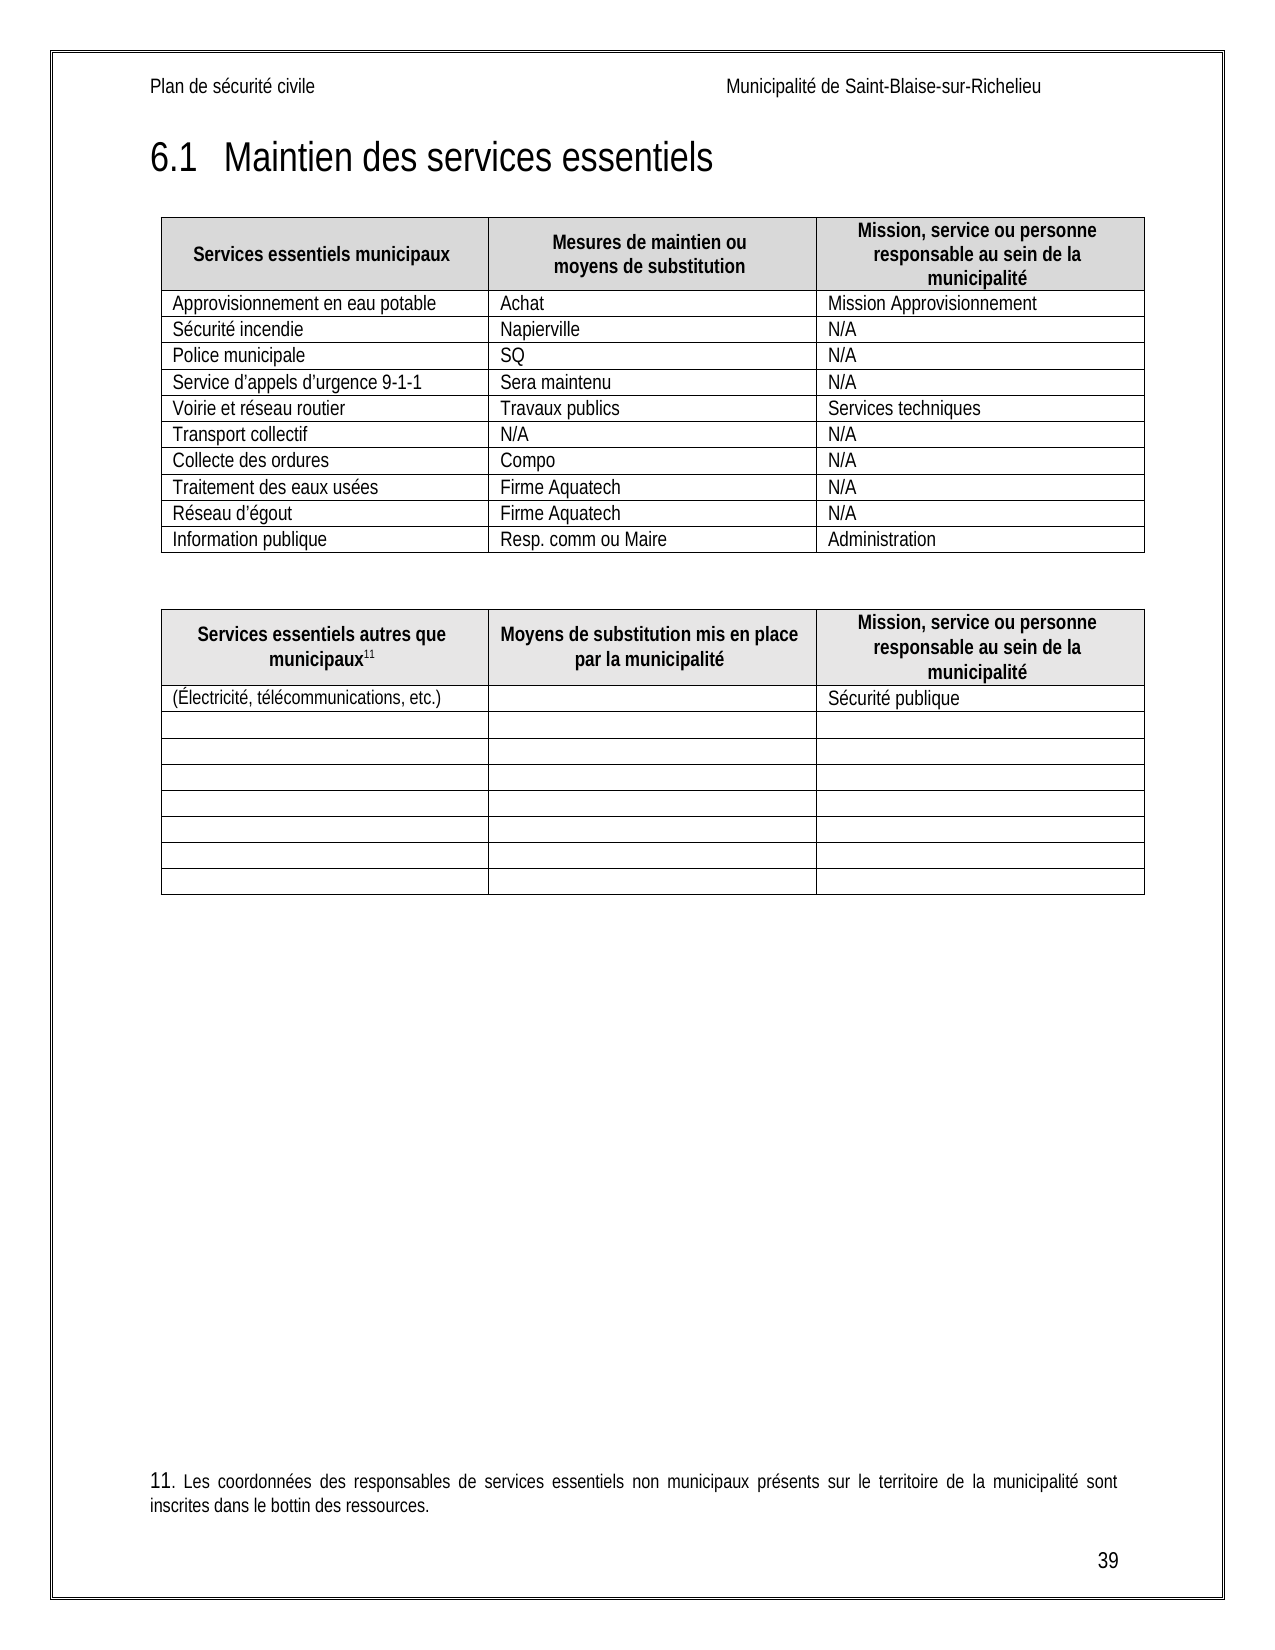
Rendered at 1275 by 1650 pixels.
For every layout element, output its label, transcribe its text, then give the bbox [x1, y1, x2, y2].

table_cell [162, 765, 488, 790]
table_cell [162, 739, 488, 763]
table_cell (Électricité, télécommunications, etc.) [162, 686, 488, 711]
table_cell [817, 817, 1144, 842]
table_cell Voirie et réseau routier [162, 396, 488, 421]
table_cell [817, 791, 1144, 816]
table_cell [162, 712, 488, 737]
table_cell [489, 686, 816, 711]
table_header Moyens de substitution mis en place par la municipalité [489, 610, 816, 685]
table_cell [162, 817, 488, 842]
table_header Mission, service ou personne responsable au sein de la municipalité [817, 218, 1144, 290]
table_cell Napierville [489, 317, 816, 342]
table_cell [489, 765, 816, 790]
table_cell Administration [817, 527, 1144, 552]
table_cell Sera maintenu [489, 370, 816, 395]
table_header Services essentiels autres que municipaux [162, 610, 488, 685]
table_cell Travaux publics [489, 396, 816, 421]
table_cell [817, 869, 1144, 894]
table_cell [489, 817, 816, 842]
table_cell Traitement des eaux usées [162, 475, 488, 500]
table_cell Réseau d’égout [162, 501, 488, 526]
table_cell SQ [489, 343, 816, 368]
table_cell Sécurité incendie [162, 317, 488, 342]
table_cell Approvisionnement en eau potable [162, 291, 488, 316]
table_cell Firme Aquatech [489, 475, 816, 500]
table_header Mission, service ou personne responsable au sein de la municipalité [817, 610, 1144, 685]
table_cell [817, 739, 1144, 763]
table_cell Collecte des ordures [162, 448, 488, 473]
table_cell [489, 739, 816, 763]
table_cell Transport collectif [162, 422, 488, 447]
table_cell N/A [817, 448, 1144, 473]
table_cell N/A [817, 317, 1144, 342]
table_cell N/A [489, 422, 816, 447]
table_cell Mission Approvisionnement [817, 291, 1144, 316]
table_cell [817, 712, 1144, 737]
table_cell [162, 869, 488, 894]
table_header Mesures de maintien ou moyens de substitution [489, 218, 816, 290]
table_cell [162, 791, 488, 816]
table_cell N/A [817, 475, 1144, 500]
table_cell Resp. comm ou Maire [489, 527, 816, 552]
table_cell N/A [817, 422, 1144, 447]
table_cell [162, 843, 488, 868]
table_cell [489, 843, 816, 868]
table_cell [489, 791, 816, 816]
table_cell [489, 869, 816, 894]
table_cell N/A [817, 501, 1144, 526]
table_header Services essentiels municipaux [162, 218, 488, 290]
table_cell Sécurité publique [817, 686, 1144, 711]
table_cell Service d’appels d’urgence 9-1-1 [162, 370, 488, 395]
table_cell [489, 712, 816, 737]
subtitle 6.1 Maintien des services essentiels [150, 133, 1118, 181]
table_cell [817, 843, 1144, 868]
table_cell Police municipale [162, 343, 488, 368]
table_cell [817, 765, 1144, 790]
table_cell Services techniques [817, 396, 1144, 421]
table_cell Information publique [162, 527, 488, 552]
table_cell N/A [817, 343, 1144, 368]
table_cell Compo [489, 448, 816, 473]
table_cell Achat [489, 291, 816, 316]
table_cell Firme Aquatech [489, 501, 816, 526]
table_cell N/A [817, 370, 1144, 395]
